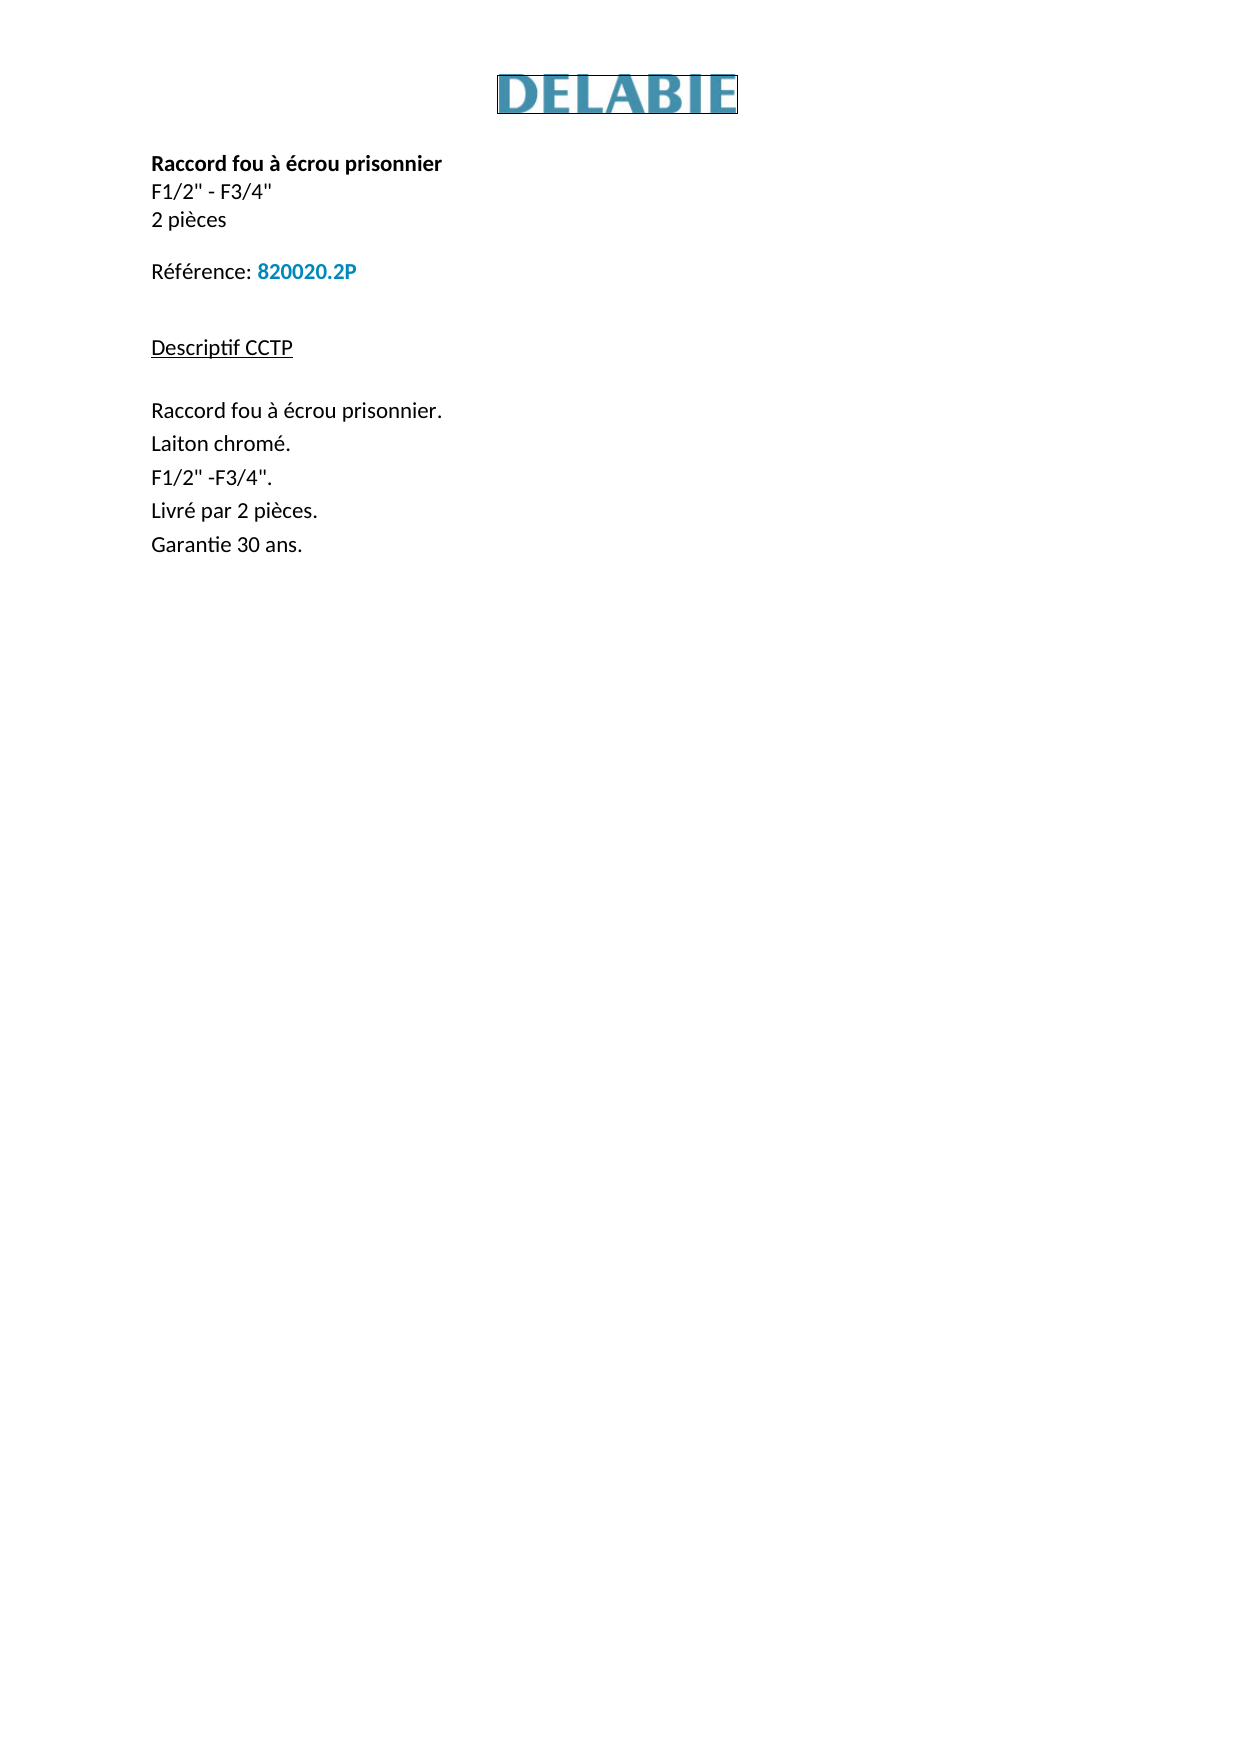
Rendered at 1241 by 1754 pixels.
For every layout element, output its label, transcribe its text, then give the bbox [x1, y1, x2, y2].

text Descriptif CCTP [151, 333, 1084, 361]
picture [498, 76, 737, 113]
text Livré par 2 pièces. [151, 497, 1084, 525]
text Référence: 820020.2P [151, 257, 1084, 285]
text Garantie 30 ans. [151, 530, 1084, 558]
text Laiton chromé. [151, 429, 1084, 458]
text F1/2" -F3/4". [151, 463, 1084, 491]
text Raccord fou à écrou prisonnier. [151, 396, 1084, 424]
text 2 pièces [151, 205, 1084, 233]
text F1/2" - F3/4" [151, 177, 1084, 205]
text Raccord fou à écrou prisonnier [151, 149, 1084, 177]
